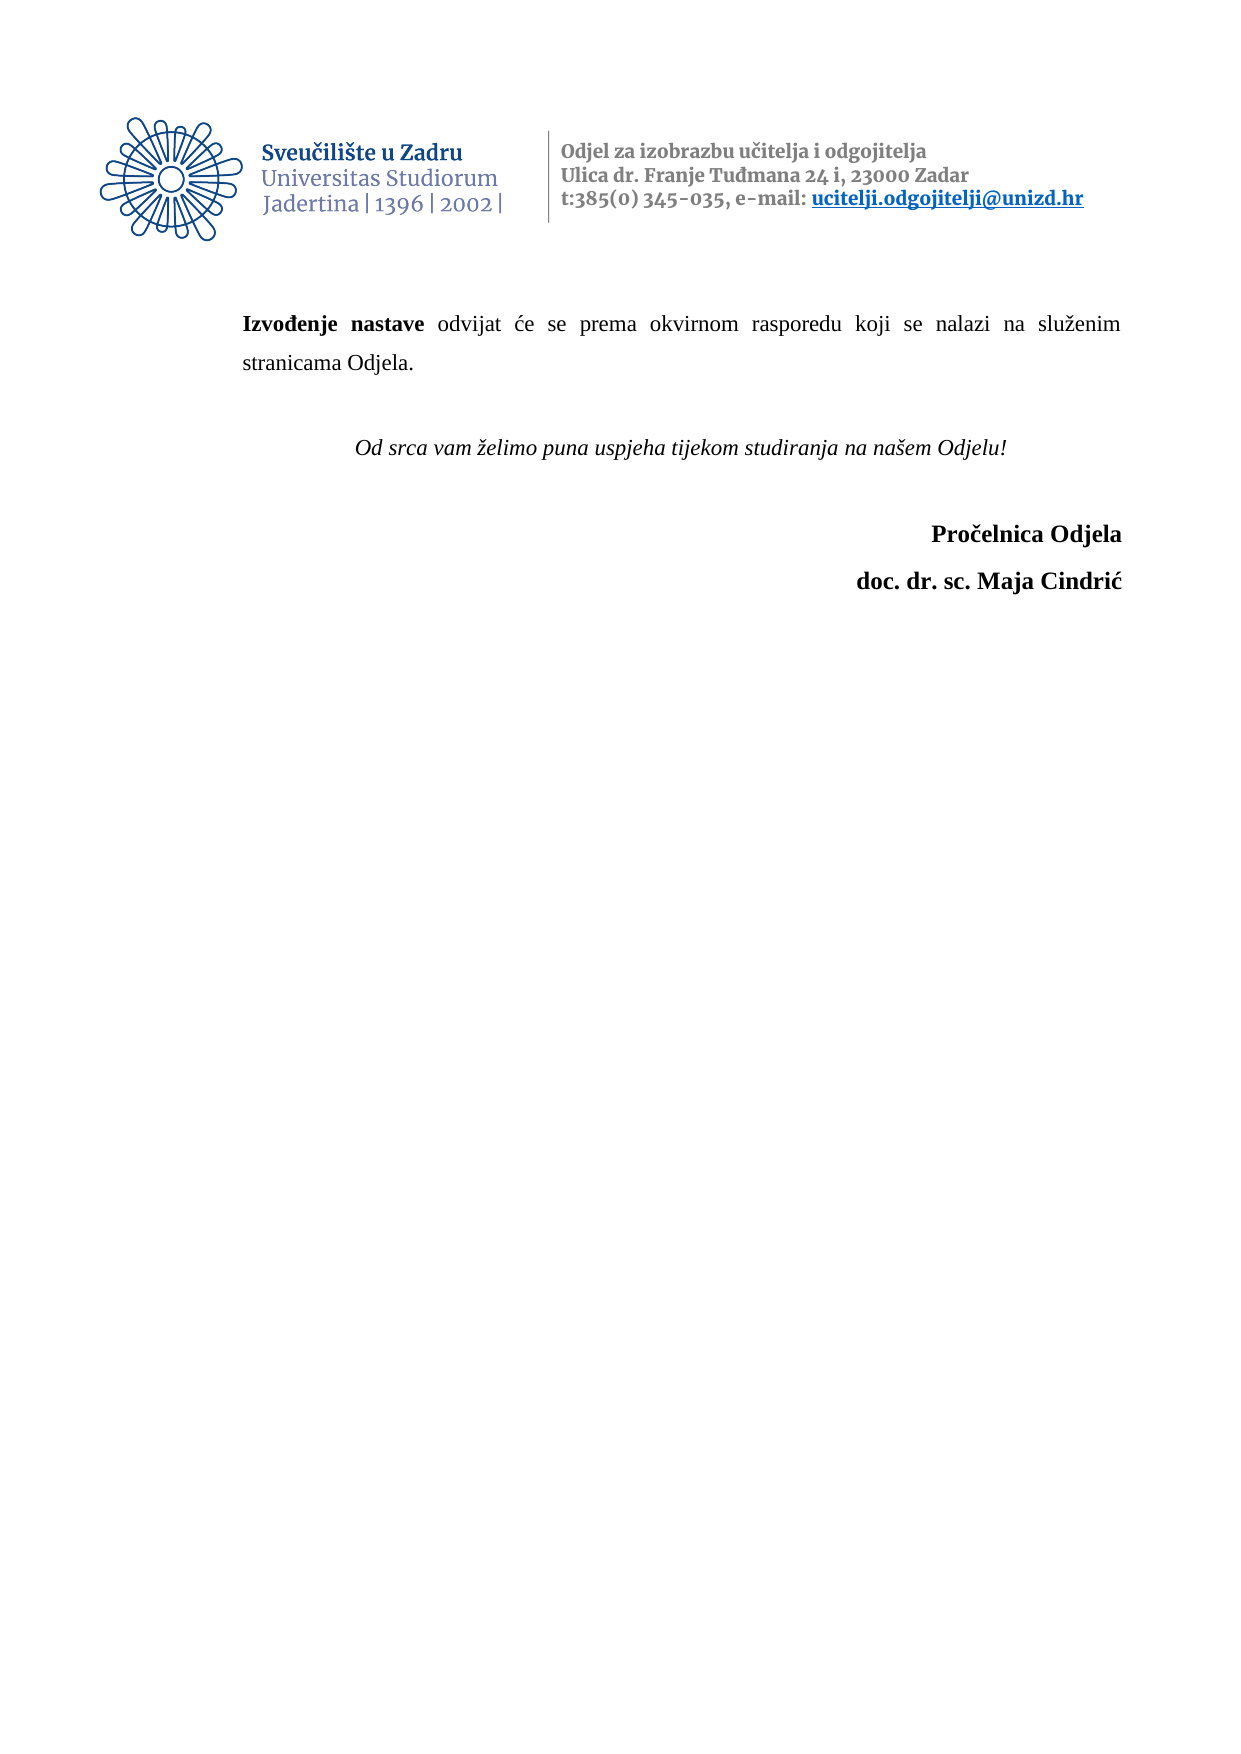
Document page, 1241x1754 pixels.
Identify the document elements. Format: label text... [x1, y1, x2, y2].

text Izvođenje nastave odvijat će se prema okvirnom rasporedu koji se nalazi na služenim stranicama Odjela. [242, 310, 1122, 376]
text Od srca vam želimo puna uspjeha tijekom studiranja na našem Odjelu! [242, 434, 1122, 460]
text Pročelnica Odjela [242, 519, 1122, 547]
text doc. dr. sc. Maja Cindrić [242, 566, 1122, 595]
